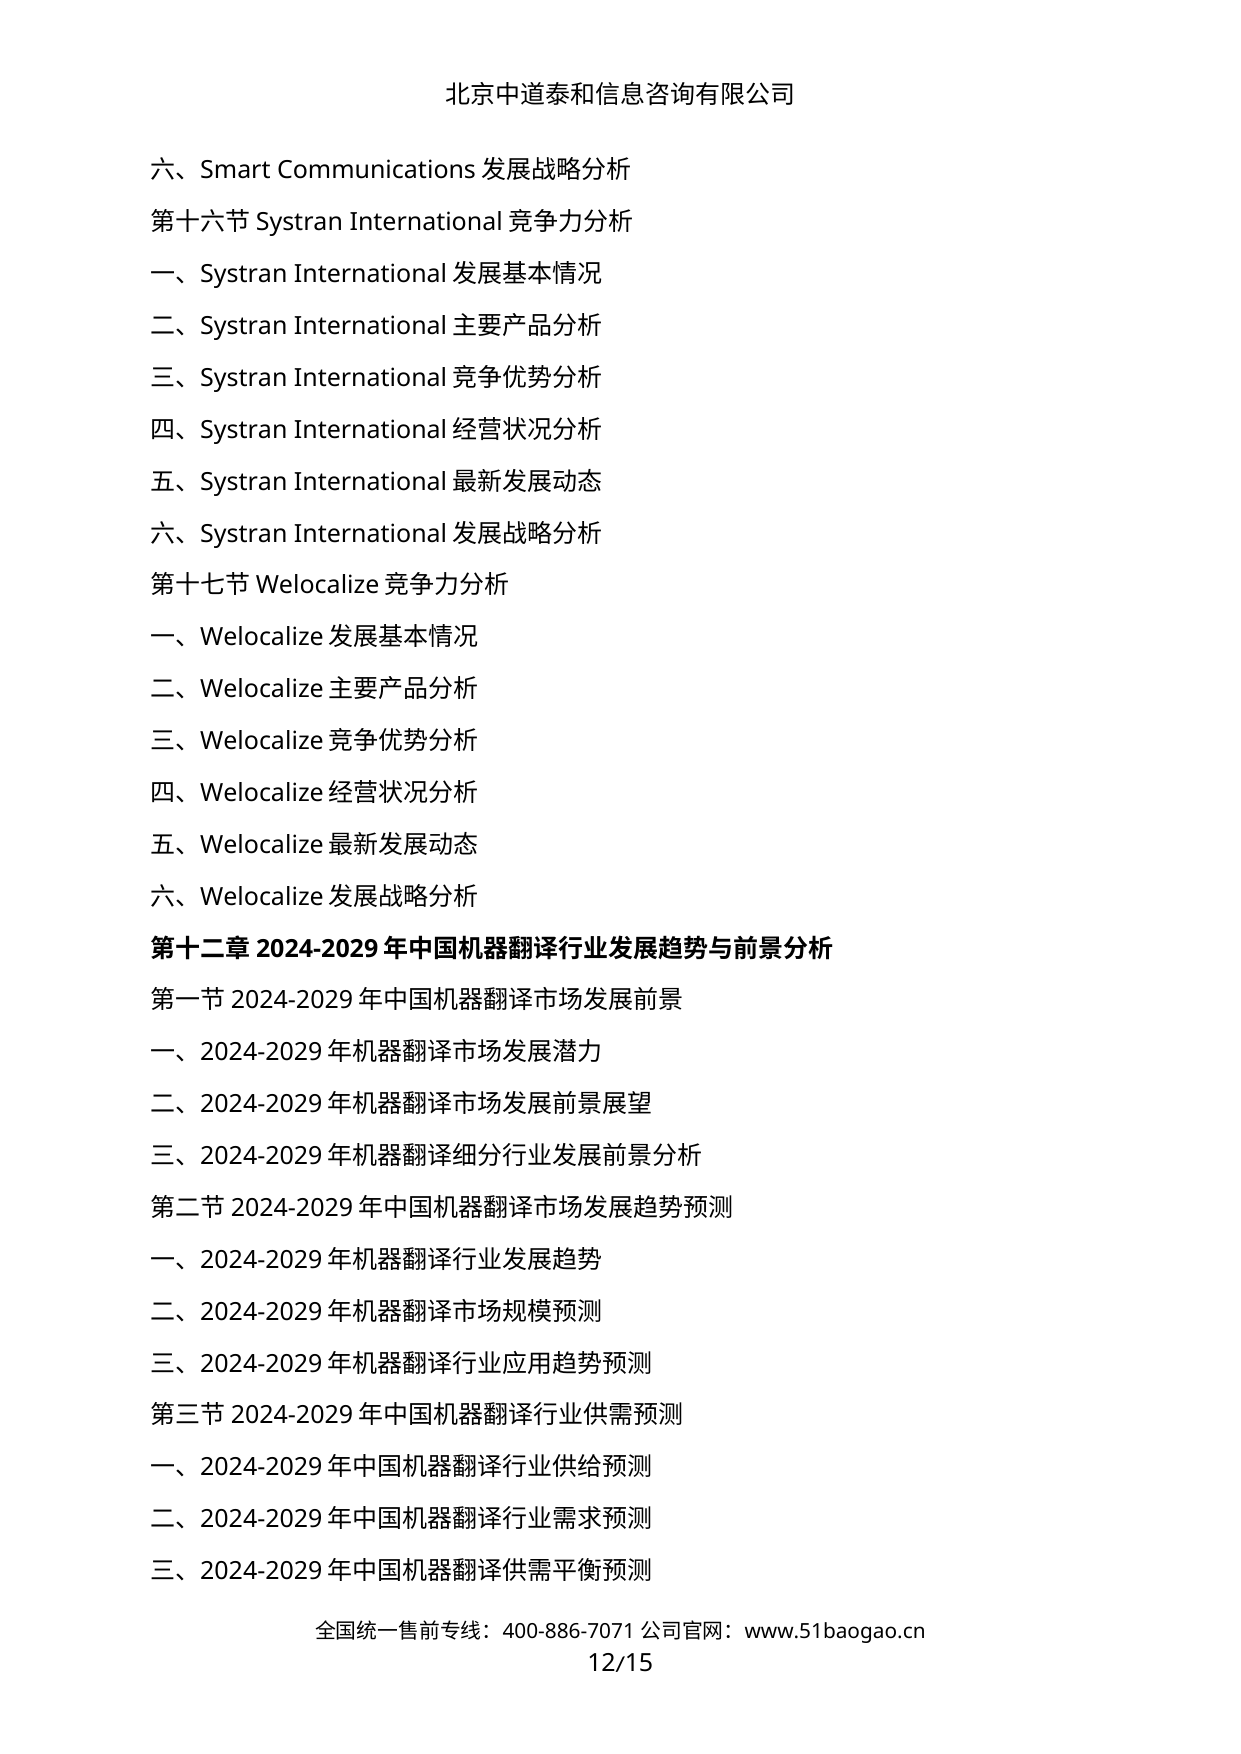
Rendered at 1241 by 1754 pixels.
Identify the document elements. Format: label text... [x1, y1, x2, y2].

text 六、Smart Communications发展战略分析 [150, 150, 1090, 186]
text 二、2024-2029年机器翻译市场发展前景展望 [150, 1084, 1090, 1120]
text 一、2024-2029年机器翻译行业发展趋势 [150, 1239, 1090, 1276]
text 第十六节 Systran International竞争力分析 [150, 202, 1090, 238]
text 一、2024-2029年机器翻译市场发展潜力 [150, 1032, 1090, 1068]
text 二、2024-2029年机器翻译市场规模预测 [150, 1291, 1090, 1327]
text 五、Systran International最新发展动态 [150, 461, 1090, 497]
text 一、Systran International发展基本情况 [150, 254, 1090, 290]
text 二、Welocalize主要产品分析 [150, 669, 1090, 705]
text 第十七节 Welocalize竞争力分析 [150, 565, 1090, 601]
text 六、Systran International发展战略分析 [150, 513, 1090, 549]
text 四、Systran International经营状况分析 [150, 409, 1090, 446]
text 三、Welocalize竞争优势分析 [150, 721, 1090, 757]
text 第二节 2024-2029年中国机器翻译市场发展趋势预测 [150, 1187, 1090, 1224]
text 五、Welocalize最新发展动态 [150, 824, 1090, 861]
text 四、Welocalize经营状况分析 [150, 772, 1090, 809]
text 二、Systran International主要产品分析 [150, 306, 1090, 342]
text 三、2024-2029年中国机器翻译供需平衡预测 [150, 1551, 1090, 1587]
text 第一节 2024-2029年中国机器翻译市场发展前景 [150, 980, 1090, 1016]
text 二、2024-2029年中国机器翻译行业需求预测 [150, 1499, 1090, 1535]
text 三、2024-2029年机器翻译细分行业发展前景分析 [150, 1136, 1090, 1172]
text 一、Welocalize发展基本情况 [150, 617, 1090, 653]
text 第三节 2024-2029年中国机器翻译行业供需预测 [150, 1395, 1090, 1431]
text 六、Welocalize发展战略分析 [150, 876, 1090, 912]
text 一、2024-2029年中国机器翻译行业供给预测 [150, 1447, 1090, 1483]
text 第十二章 2024-2029年中国机器翻译行业发展趋势与前景分析 [150, 928, 1090, 964]
text 三、2024-2029年机器翻译行业应用趋势预测 [150, 1343, 1090, 1379]
text 三、Systran International竞争优势分析 [150, 357, 1090, 394]
